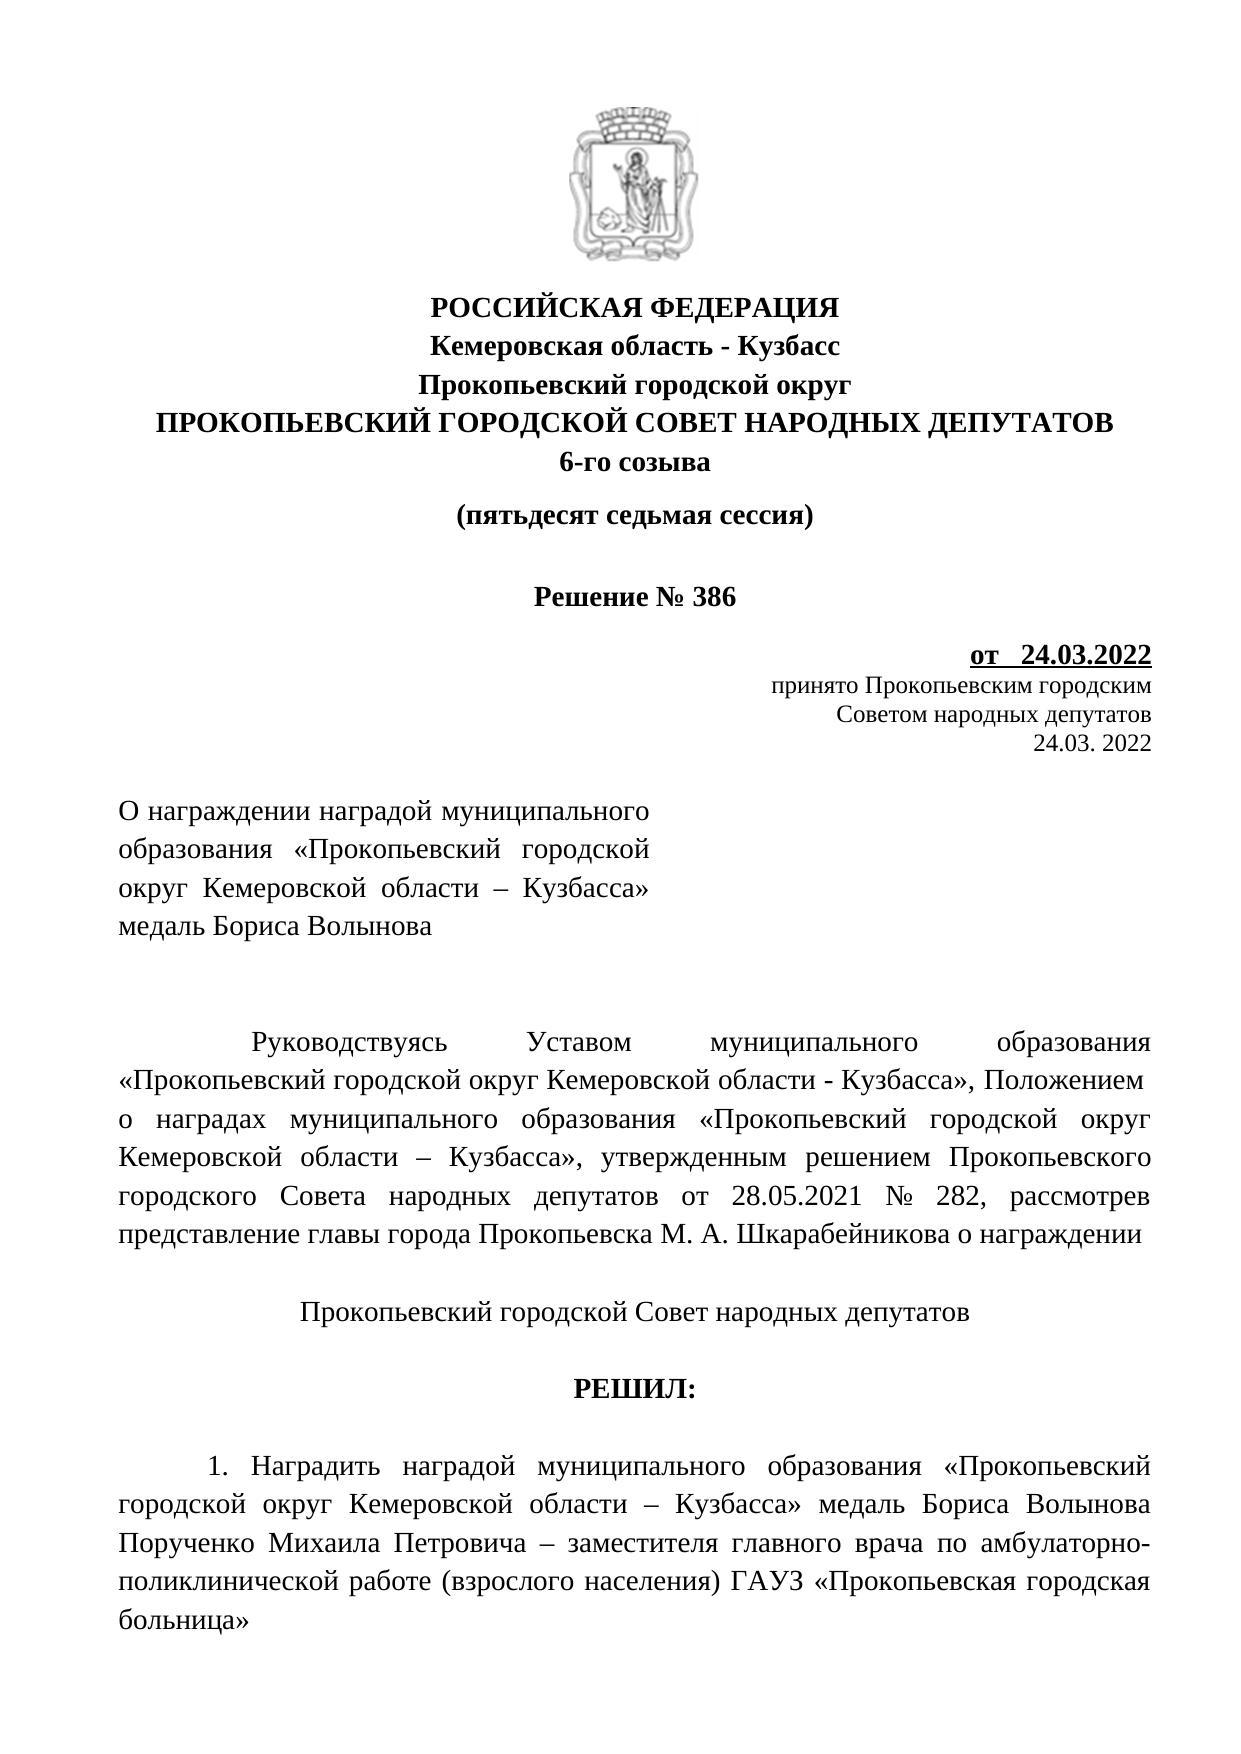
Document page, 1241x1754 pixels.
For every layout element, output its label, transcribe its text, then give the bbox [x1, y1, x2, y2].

picture [569, 107, 701, 264]
text принято Прокопьевским городским [118, 670, 1152, 699]
text РОССИЙСКАЯ ФЕДЕРАЦИЯ [118, 290, 1152, 323]
text Кемеровская область - Кузбасс [118, 328, 1152, 362]
text ПРОКОПЬЕВСКИЙ ГОРОДСКОЙ СОВЕТ НАРОДНЫХ ДЕПУТАТОВ [118, 406, 1152, 439]
text Решение № 386 [118, 579, 1152, 613]
text О награждении наградой муниципального образования «Прокопьевский городской округ Кемеровской области – Кузбасса» медаль Бориса Волынова [118, 793, 650, 942]
text Руководствуясь Уставом муниципального образования «Прокопьевский городской округ Кемеровской области - Кузбасса», Положением о наградах муниципального образования «Прокопьевский городской округ Кемеровской области – Кузбасса», утвержденным решением Прокопьевского городского Совета народных депутатов от 28.05.2021 № 282, рассмотрев представление главы города Прокопьевска М. А. Шкарабейникова о награждении [118, 1024, 1152, 1250]
text 6-го созыва [118, 444, 1152, 478]
text 1. Наградить наградой муниципального образования «Прокопьевский городской округ Кемеровской области – Кузбасса» медаль Бориса Волынова Порученко Михаила Петровича – заместителя главного врача по амбулаторно-поликлинической работе (взрослого населения) ГАУЗ «Прокопьевская городская больница» [118, 1448, 1152, 1636]
text 24.03. 2022 [118, 728, 1152, 757]
text Советом народных депутатов [118, 699, 1152, 728]
text РЕШИЛ: [118, 1371, 1152, 1404]
text от 24.03.2022 [118, 637, 1152, 670]
text Прокопьевский городской Совет народных депутатов [118, 1294, 1152, 1327]
text (пятьдесят седьмая сессия) [118, 497, 1152, 530]
text Прокопьевский городской округ [118, 367, 1152, 401]
